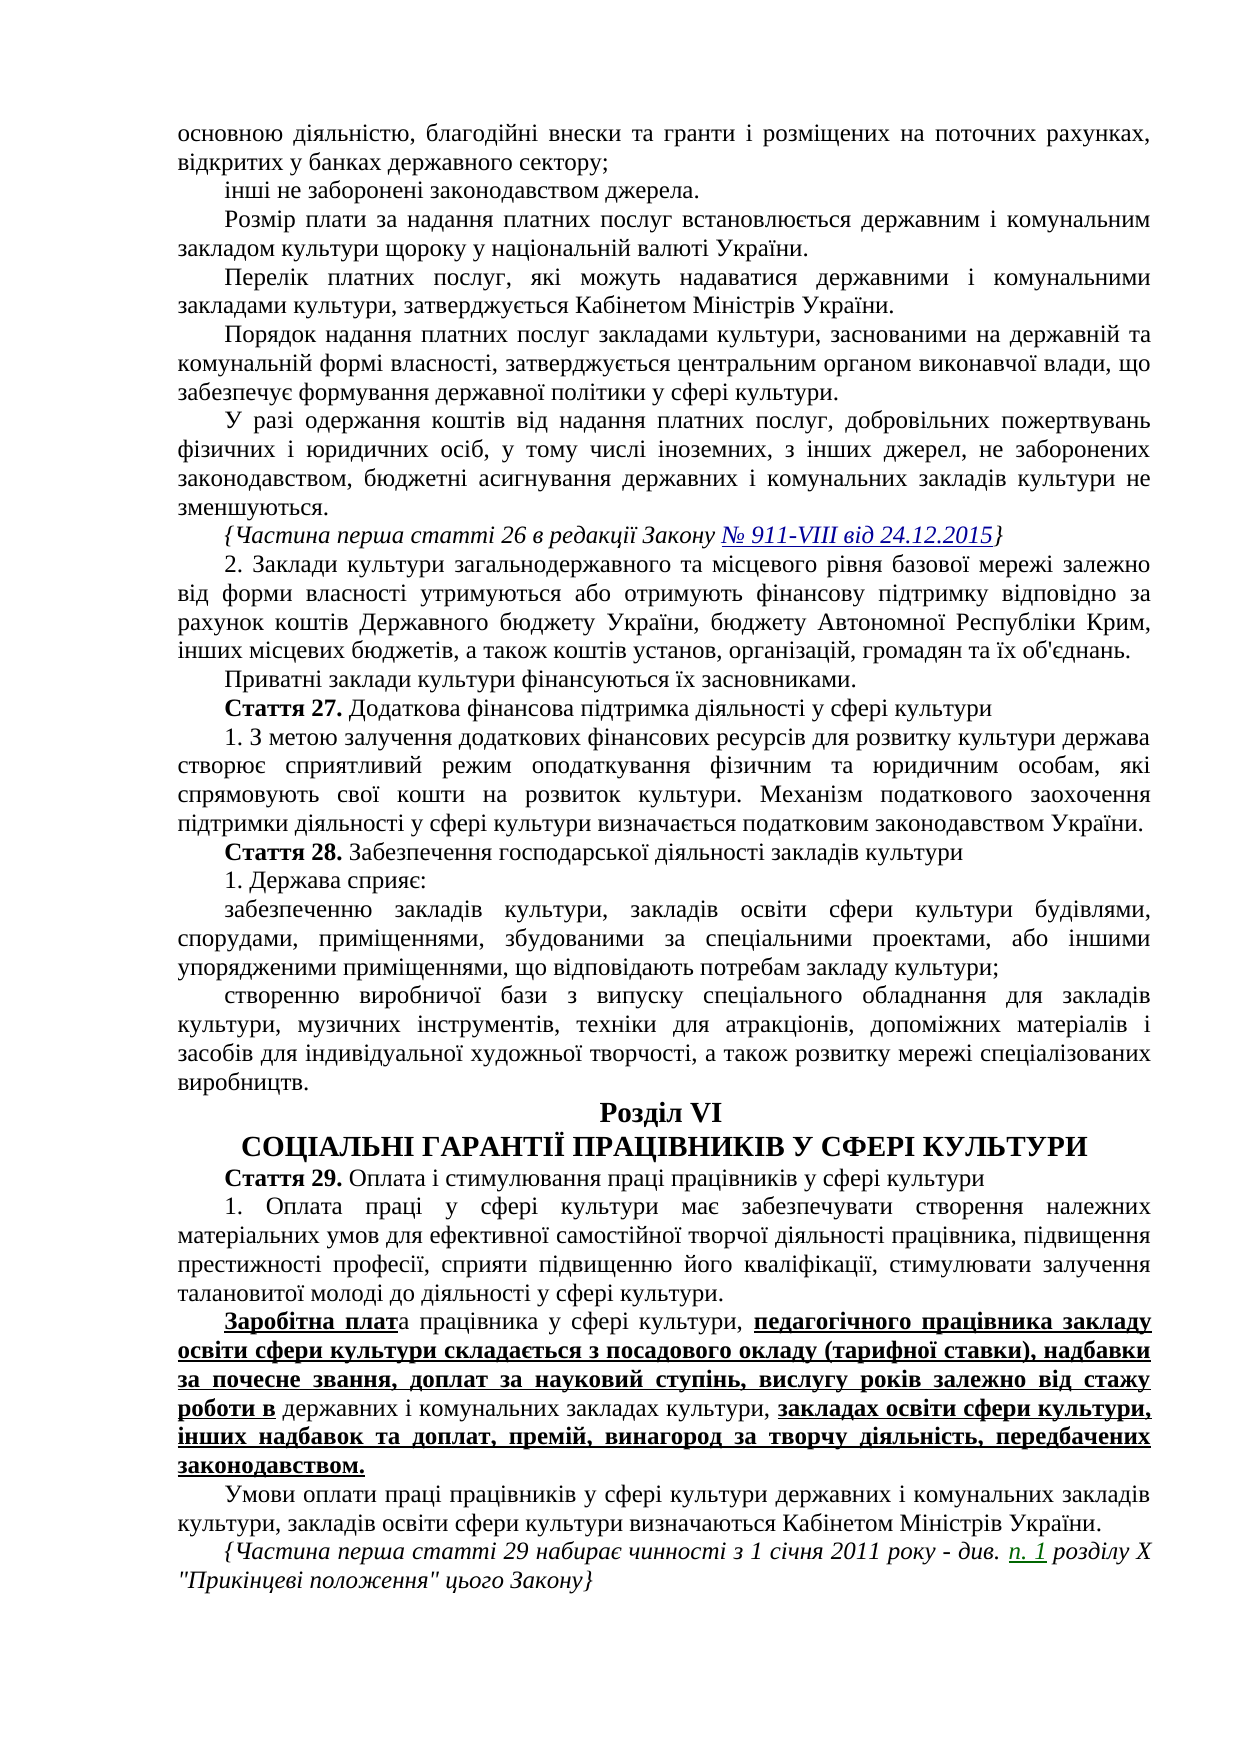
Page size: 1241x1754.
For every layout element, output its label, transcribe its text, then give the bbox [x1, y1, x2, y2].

text Стаття 28. Забезпечення господарської діяльності закладів культури [177, 837, 1152, 866]
text Приватні заклади культури фінансуються їх засновниками. [177, 664, 1152, 693]
text Умови оплати праці працівників у сфері культури державних і комунальних закладів культури, закладів освіти сфери культури визначаються Кабінетом Міністрів України. [177, 1479, 1152, 1536]
text створенню виробничої бази з випуску спеціального обладнання для закладів культури, музичних інструментів, техніки для атракціонів, допоміжних матеріалів і засобів для індивідуальної художньої творчості, а також розвитку мережі спеціалізованих виробництв. [177, 981, 1152, 1096]
text інші не заборонені законодавством джерела. [177, 176, 1152, 204]
text {Частина перша статті 26 в редакції Закону № 911-VIII від 24.12.2015} [177, 521, 1152, 549]
text 1. Оплата праці у сфері культури має забезпечувати створення належних матеріальних умов для ефективної самостійної творчої діяльності працівника, підвищення престижності професії, сприяти підвищенню його кваліфікації, стимулювати залучення талановитої молоді до діяльності у сфері культури. [177, 1191, 1152, 1306]
text 1. З метою залучення додаткових фінансових ресурсів для розвитку культури держава створює сприятливий режим оподаткування фізичним та юридичним особам, які спрямовують свої кошти на розвиток культури. Механізм податкового заохочення підтримки діяльності у сфері культури визначається податковим законодавством України. [177, 722, 1152, 837]
text Перелік платних послуг, які можуть надаватися державними і комунальними закладами культури, затверджується Кабінетом Міністрів України. [177, 262, 1152, 319]
text Розмір плати за надання платних послуг встановлюється державним і комунальним закладом культури щороку у національній валюті України. [177, 204, 1152, 262]
text Стаття 27. Додаткова фінансова підтримка діяльності у сфері культури [177, 693, 1152, 722]
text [177, 118, 1152, 176]
text Розділ VI СОЦІАЛЬНІ ГАРАНТІЇ ПРАЦІВНИКІВ У СФЕРІ КУЛЬТУРИ [224, 1096, 1105, 1163]
text У разі одержання коштів від надання платних послуг, добровільних пожертвувань фізичних і юридичних осіб, у тому числі іноземних, з інших джерел, не заборонених законодавством, бюджетні асигнування державних і комунальних закладів культури не зменшуються. [177, 406, 1152, 521]
text Порядок надання платних послуг закладами культури, заснованими на державній та комунальній формі власності, затверджується центральним органом виконавчої влади, що забезпечує формування державної політики у сфері культури. [177, 319, 1152, 406]
text Заробітна плата працівника у сфері культури, педагогічного працівника закладу освіти сфери культури складається з посадового окладу (тарифної ставки), надбавки за почесне звання, доплат за науковий ступінь, вислугу років залежно від стажу роботи в державних і комунальних закладах культури, закладах освіти сфери культури, інших надбавок та доплат, премій, винагород за творчу діяльність, передбачених законодавством. [177, 1306, 1152, 1479]
text {Частина перша статті 29 набирає чинності з 1 січня 2011 року - див. п. 1 розділу X "Прикінцеві положення" цього Закону} [177, 1536, 1152, 1594]
text 2. Заклади культури загальнодержавного та місцевого рівня базової мережі залежно від форми власності утримуються або отримують фінансову підтримку відповідно за рахунок коштів Державного бюджету України, бюджету Автономної Республіки Крим, інших місцевих бюджетів, а також коштів установ, організацій, громадян та їх об'єднань. [177, 549, 1152, 664]
text Стаття 29. Оплата і стимулювання праці працівників у сфері культури [177, 1163, 1152, 1191]
text забезпеченню закладів культури, закладів освіти сфери культури будівлями, спорудами, приміщеннями, збудованими за спеціальними проектами, або іншими упорядженими приміщеннями, що відповідають потребам закладу культури; [177, 894, 1152, 981]
text 1. Держава сприяє: [177, 866, 1152, 894]
